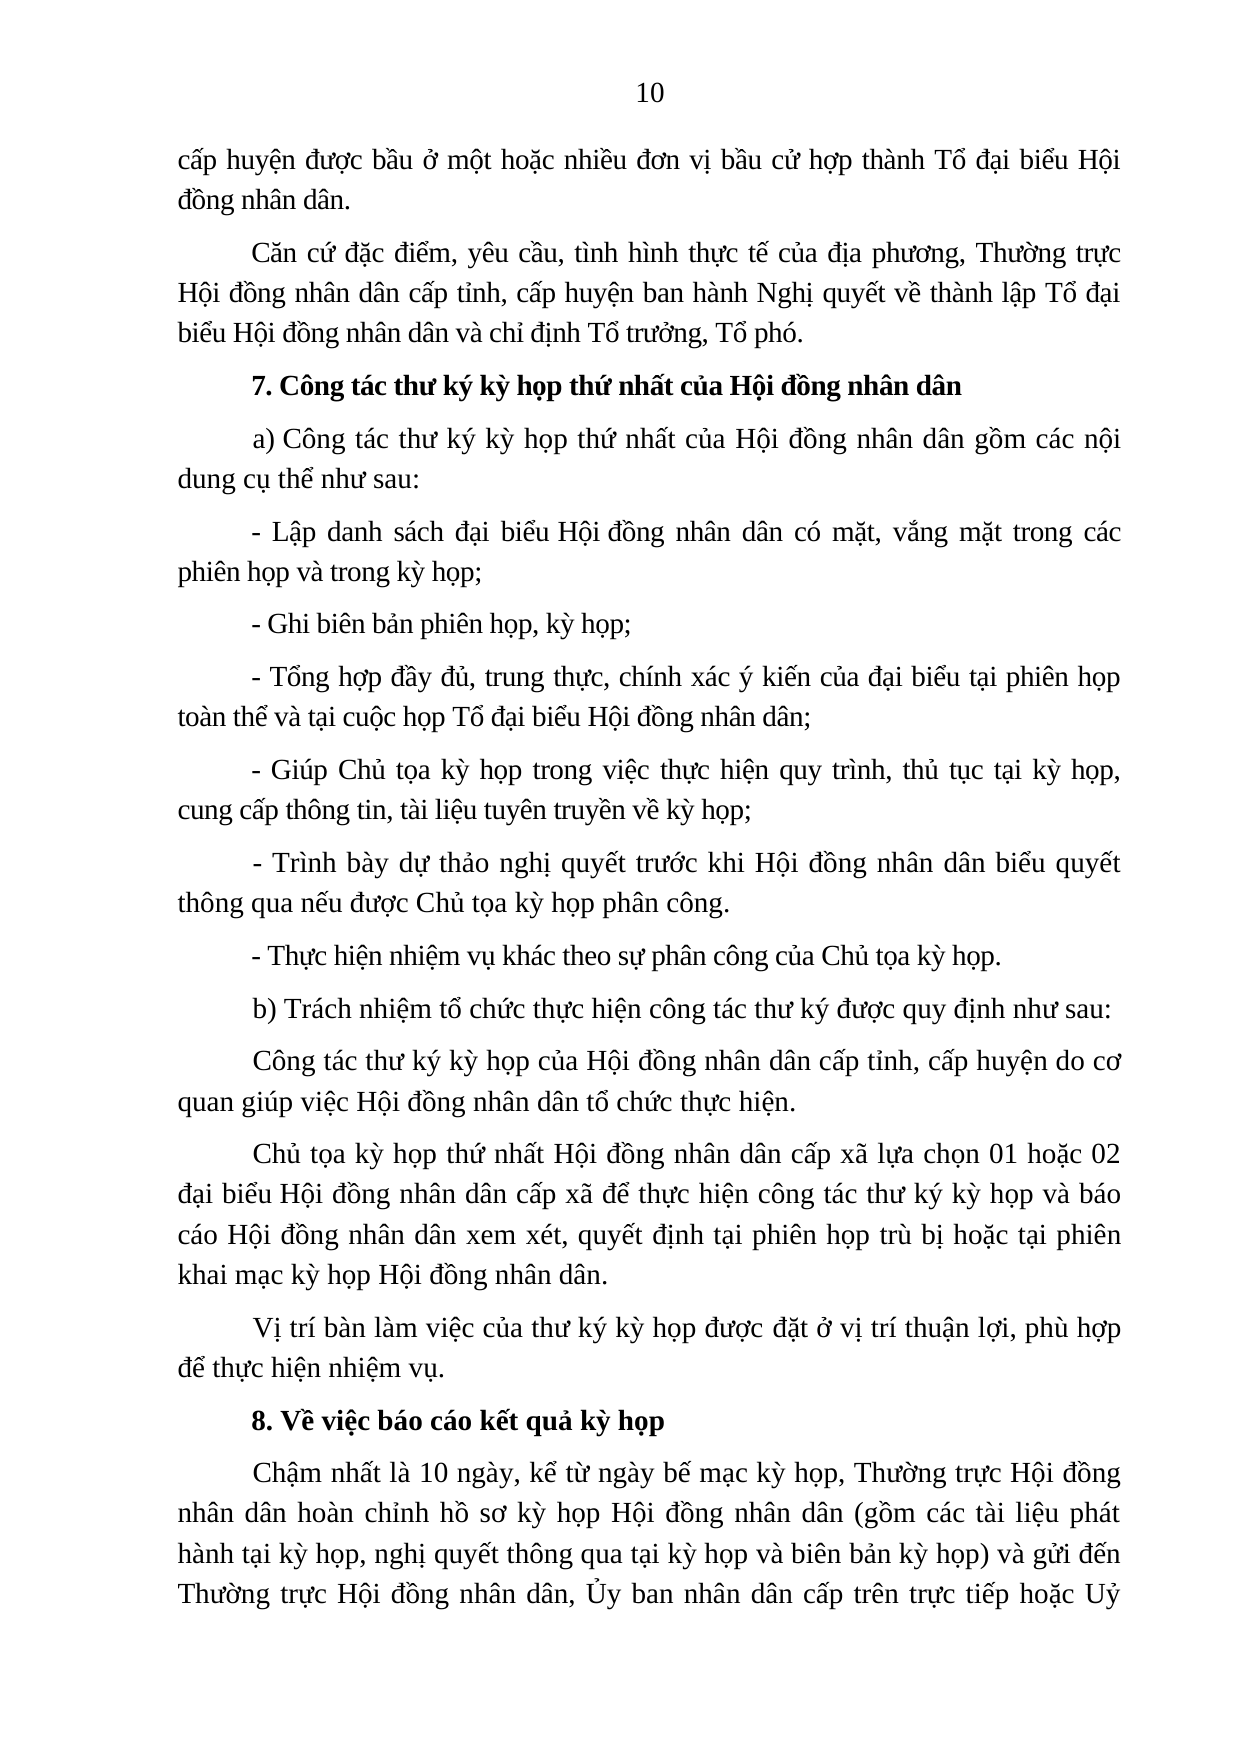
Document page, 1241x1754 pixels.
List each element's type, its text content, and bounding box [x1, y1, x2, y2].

text 8. Về việc báo cáo kết quả kỳ họp [177, 1403, 1122, 1436]
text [177, 142, 1122, 216]
text Vị trí bàn làm việc của thư ký kỳ họp được đặt ở vị trí thuận lợi, phù hợp để thực hiện nhiệm vụ. [177, 1310, 1122, 1383]
text - Giúp Chủ tọa kỳ họp trong việc thực hiện quy trình, thủ tục tại kỳ họp, cung cấp thông tin, tài liệu tuyên truyền về kỳ họp; [177, 752, 1122, 826]
text - Lập danh sách đại biểu Hội đồng nhân dân có mặt, vắng mặt trong các phiên họp và trong kỳ họp; [177, 514, 1122, 587]
text - Thực hiện nhiệm vụ khác theo sự phân công của Chủ tọa kỳ họp. [177, 938, 1122, 972]
text - Tổng hợp đầy đủ, trung thực, chính xác ý kiến của đại biểu tại phiên họp toàn thể và tại cuộc họp Tổ đại biểu Hội đồng nhân dân; [177, 659, 1122, 733]
text 7. Công tác thư ký kỳ họp thứ nhất của Hội đồng nhân dân [177, 368, 1122, 402]
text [177, 1455, 1122, 1609]
text - Ghi biên bản phiên họp, kỳ họp; [177, 607, 1122, 640]
text - Trình bày dự thảo nghị quyết trước khi Hội đồng nhân dân biểu quyết thông qua nếu được Chủ tọa kỳ họp phân công. [177, 845, 1122, 919]
text b) Trách nhiệm tổ chức thực hiện công tác thư ký được quy định như sau: [177, 991, 1122, 1024]
text Công tác thư ký kỳ họp của Hội đồng nhân dân cấp tỉnh, cấp huyện do cơ quan giúp việc Hội đồng nhân dân tổ chức thực hiện. [177, 1043, 1122, 1117]
text Căn cứ đặc điểm, yêu cầu, tình hình thực tế của địa phương, Thường trực Hội đồng nhân dân cấp tỉnh, cấp huyện ban hành Nghị quyết về thành lập Tổ đại biểu Hội đồng nhân dân và chỉ định Tổ trưởng, Tổ phó. [177, 235, 1122, 349]
text Chủ tọa kỳ họp thứ nhất Hội đồng nhân dân cấp xã lựa chọn 01 hoặc 02 đại biểu Hội đồng nhân dân cấp xã để thực hiện công tác thư ký kỳ họp và báo cáo Hội đồng nhân dân xem xét, quyết định tại phiên họp trù bị hoặc tại phiên khai mạc kỳ họp Hội đồng nhân dân. [177, 1136, 1122, 1291]
text a) Công tác thư ký kỳ họp thứ nhất của Hội đồng nhân dân gồm các nội dung cụ thể như sau: [177, 421, 1122, 494]
